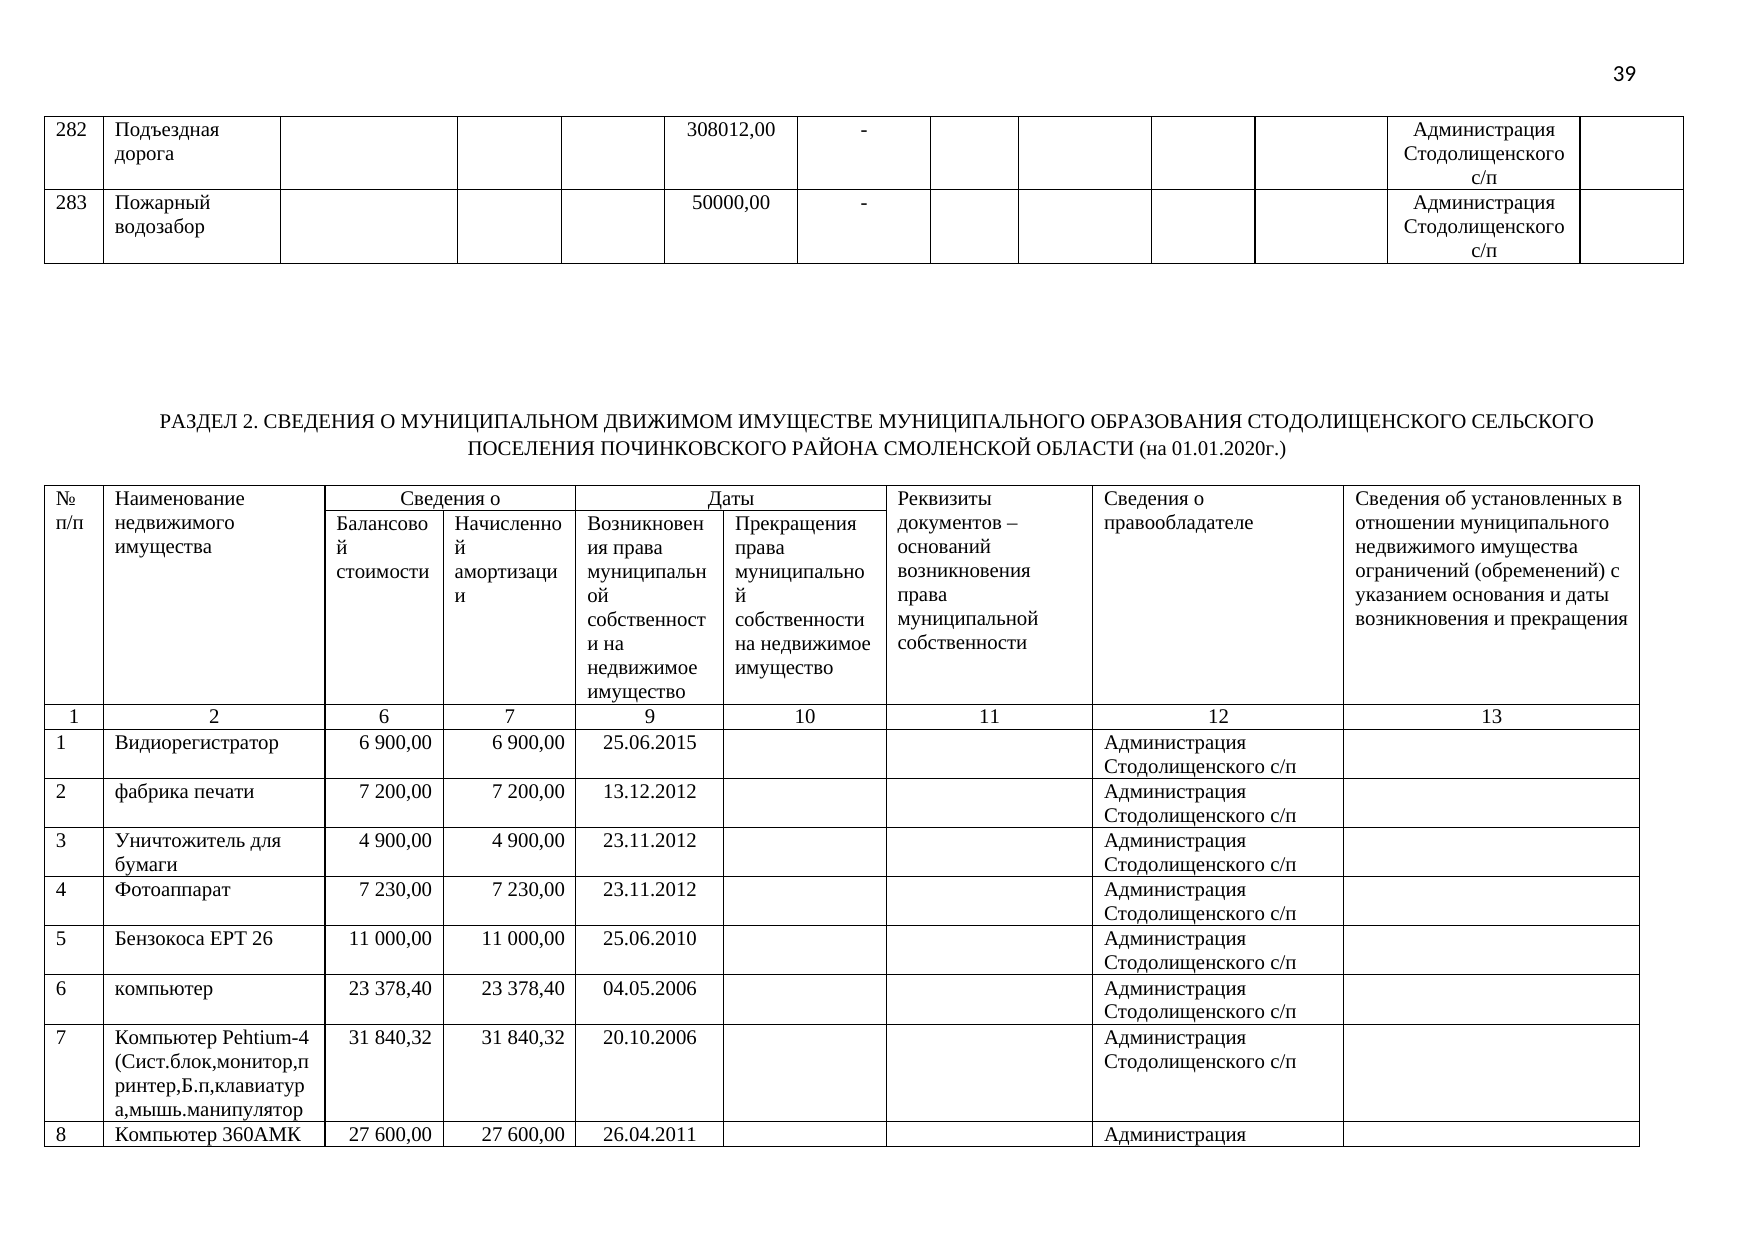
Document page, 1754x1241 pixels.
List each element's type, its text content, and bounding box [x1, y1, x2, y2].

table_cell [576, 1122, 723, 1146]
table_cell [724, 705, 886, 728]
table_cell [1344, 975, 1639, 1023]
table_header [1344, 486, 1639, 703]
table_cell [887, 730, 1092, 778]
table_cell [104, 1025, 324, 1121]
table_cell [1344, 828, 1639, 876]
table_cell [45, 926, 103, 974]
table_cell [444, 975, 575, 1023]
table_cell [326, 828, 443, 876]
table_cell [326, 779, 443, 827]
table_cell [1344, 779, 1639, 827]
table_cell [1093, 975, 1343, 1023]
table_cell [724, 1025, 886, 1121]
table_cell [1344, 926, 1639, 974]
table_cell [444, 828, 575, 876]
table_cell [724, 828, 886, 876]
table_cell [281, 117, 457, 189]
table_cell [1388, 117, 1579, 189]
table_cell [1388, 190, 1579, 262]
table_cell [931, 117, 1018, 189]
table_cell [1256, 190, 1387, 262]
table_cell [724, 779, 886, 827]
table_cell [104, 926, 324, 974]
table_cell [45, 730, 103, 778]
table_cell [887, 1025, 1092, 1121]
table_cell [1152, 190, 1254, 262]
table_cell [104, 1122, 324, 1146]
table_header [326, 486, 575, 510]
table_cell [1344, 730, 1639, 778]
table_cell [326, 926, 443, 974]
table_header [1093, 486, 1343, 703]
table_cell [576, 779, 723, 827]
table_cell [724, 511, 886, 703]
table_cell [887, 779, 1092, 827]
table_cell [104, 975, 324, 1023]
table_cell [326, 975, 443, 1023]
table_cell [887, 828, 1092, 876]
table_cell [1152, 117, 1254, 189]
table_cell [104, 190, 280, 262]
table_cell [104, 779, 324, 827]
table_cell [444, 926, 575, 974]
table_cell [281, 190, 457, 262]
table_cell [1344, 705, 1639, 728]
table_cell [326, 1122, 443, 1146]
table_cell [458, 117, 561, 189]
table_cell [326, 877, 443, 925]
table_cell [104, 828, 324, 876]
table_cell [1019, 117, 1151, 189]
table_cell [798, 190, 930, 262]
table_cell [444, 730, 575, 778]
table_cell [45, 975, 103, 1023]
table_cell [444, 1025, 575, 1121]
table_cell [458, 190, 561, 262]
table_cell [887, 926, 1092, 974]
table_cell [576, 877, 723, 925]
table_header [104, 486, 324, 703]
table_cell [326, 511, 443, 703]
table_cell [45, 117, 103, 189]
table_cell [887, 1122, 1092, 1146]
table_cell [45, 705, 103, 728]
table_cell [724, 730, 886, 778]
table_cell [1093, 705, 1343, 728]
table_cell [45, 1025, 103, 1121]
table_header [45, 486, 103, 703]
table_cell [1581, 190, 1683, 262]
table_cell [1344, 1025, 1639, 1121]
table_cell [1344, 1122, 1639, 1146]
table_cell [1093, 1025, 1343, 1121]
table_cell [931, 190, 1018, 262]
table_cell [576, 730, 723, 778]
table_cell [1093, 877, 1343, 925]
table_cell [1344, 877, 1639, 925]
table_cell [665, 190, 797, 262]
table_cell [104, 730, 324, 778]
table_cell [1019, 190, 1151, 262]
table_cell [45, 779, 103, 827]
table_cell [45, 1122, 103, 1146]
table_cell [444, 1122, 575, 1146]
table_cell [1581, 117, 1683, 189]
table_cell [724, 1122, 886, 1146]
text РАЗДЕЛ 2. СВЕДЕНИЯ О МУНИЦИПАЛЬНОМ ДВИЖИМОМ ИМУЩЕСТВЕ МУНИЦИПАЛЬНОГО ОБРАЗОВАНИЯ СТОДОЛИЩЕНСКОГО СЕЛЬСКОГО ПОСЕЛЕНИЯ ПОЧИНКОВСКОГО РАЙОНА СМОЛЕНСКОЙ ОБЛАСТИ (на 01.01.2020г.) [118, 409, 1636, 460]
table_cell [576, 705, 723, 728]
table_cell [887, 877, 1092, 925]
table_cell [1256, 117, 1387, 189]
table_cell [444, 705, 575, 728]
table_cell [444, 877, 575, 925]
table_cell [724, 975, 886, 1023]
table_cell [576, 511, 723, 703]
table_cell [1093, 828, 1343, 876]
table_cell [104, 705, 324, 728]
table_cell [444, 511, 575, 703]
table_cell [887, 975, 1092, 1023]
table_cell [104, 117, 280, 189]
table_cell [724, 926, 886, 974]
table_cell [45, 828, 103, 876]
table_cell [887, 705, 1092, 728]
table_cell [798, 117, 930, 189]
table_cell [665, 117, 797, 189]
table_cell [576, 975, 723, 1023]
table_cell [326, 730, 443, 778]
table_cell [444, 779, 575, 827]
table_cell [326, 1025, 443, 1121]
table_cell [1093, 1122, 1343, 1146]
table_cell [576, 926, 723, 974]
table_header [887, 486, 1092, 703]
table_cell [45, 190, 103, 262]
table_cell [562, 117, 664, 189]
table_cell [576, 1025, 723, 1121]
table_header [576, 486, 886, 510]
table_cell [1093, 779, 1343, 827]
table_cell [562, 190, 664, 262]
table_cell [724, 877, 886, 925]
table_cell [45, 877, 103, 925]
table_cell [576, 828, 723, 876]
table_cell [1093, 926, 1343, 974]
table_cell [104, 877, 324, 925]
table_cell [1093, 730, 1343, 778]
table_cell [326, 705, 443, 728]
